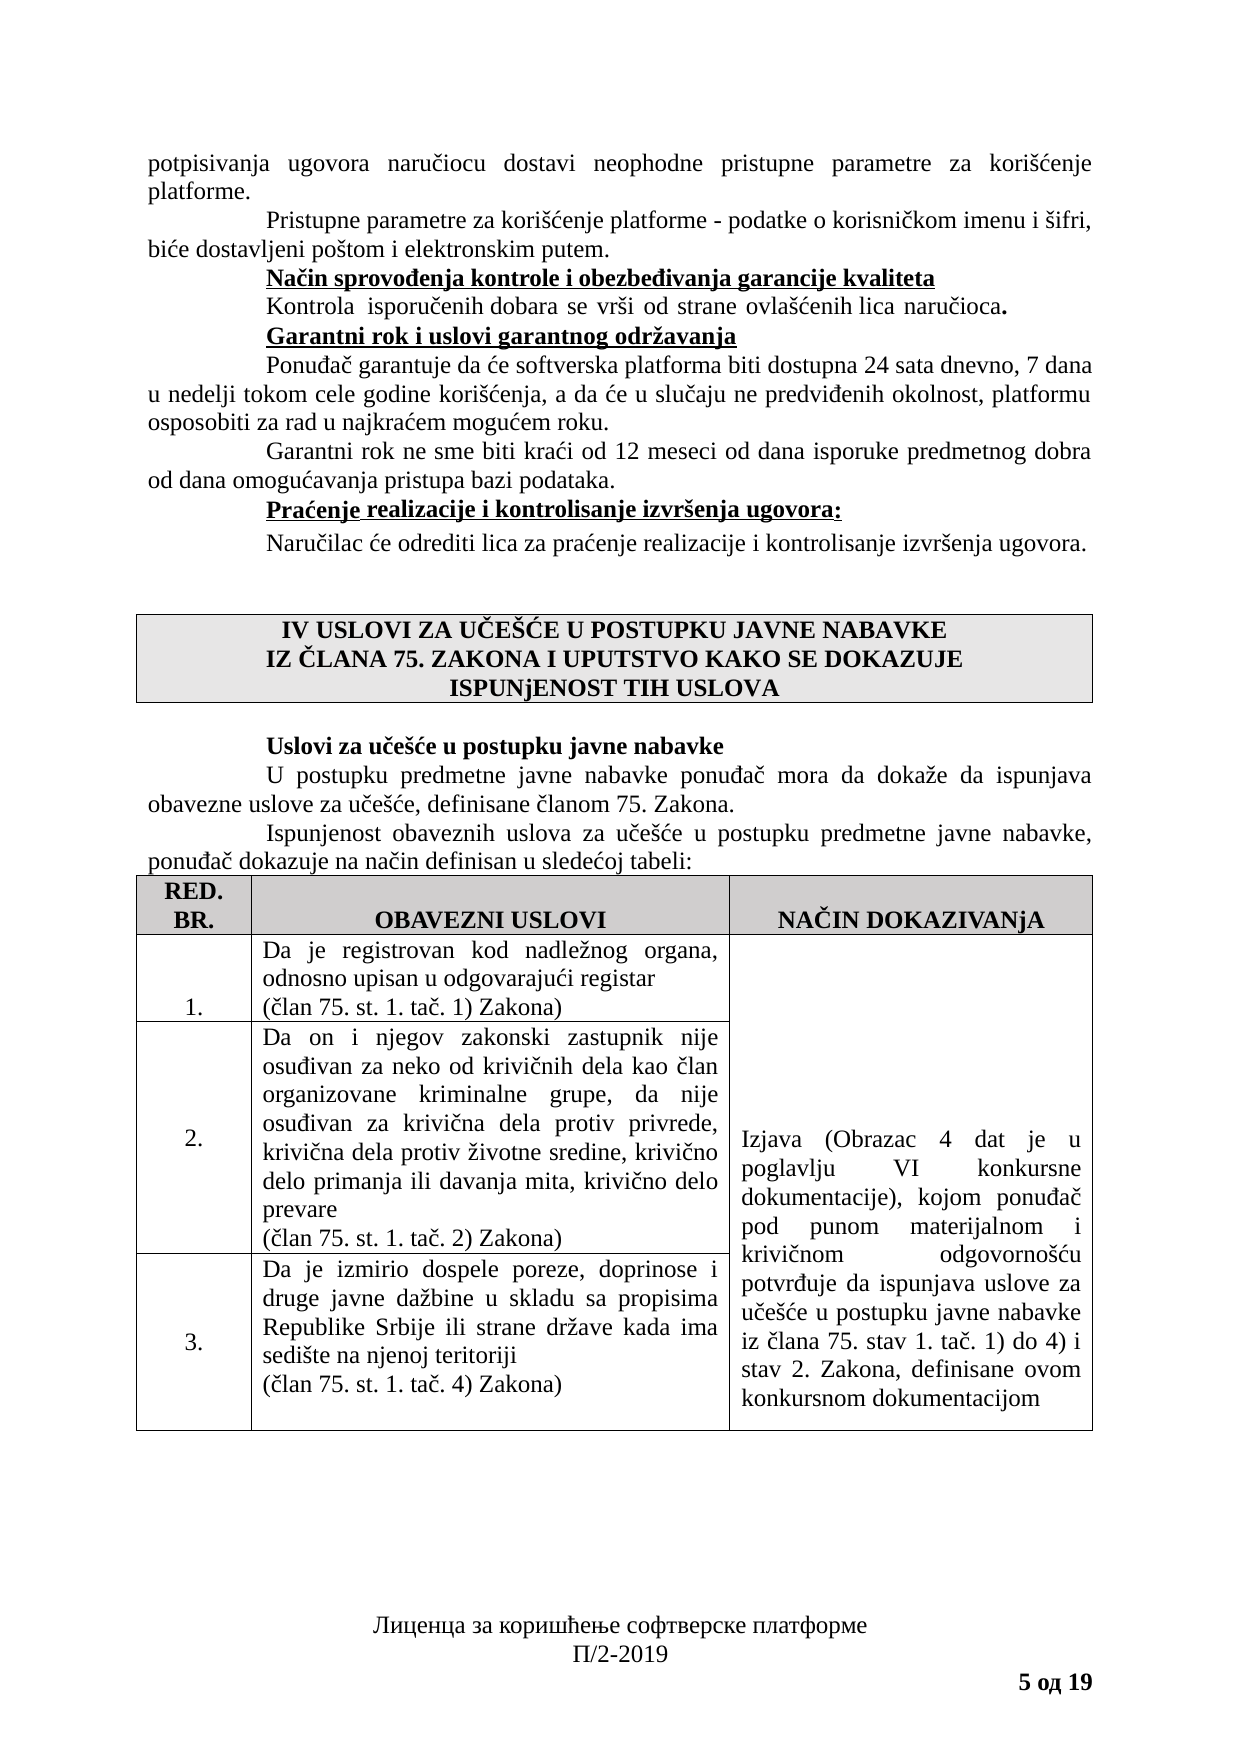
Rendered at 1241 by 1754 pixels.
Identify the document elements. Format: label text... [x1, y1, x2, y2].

list Ponuđač garantuje da će softverska platforma biti dostupna 24 sata dnevno, 7 dana u nedelji tokom cele godine korišćenja, a da će u slučaju ne predviđenih okolnost, platformu osposobiti za rad u najkraćem mogućem roku. [148, 350, 1093, 436]
text Garantni rok ne sme biti kraći od 12 meseci od dana isporuke predmetnog dobra od dana omogućavanja pristupa bazi podataka. [148, 436, 1093, 494]
table_header OBAVEZNI USLOVI [252, 876, 729, 934]
table_cell 2. [137, 1022, 251, 1253]
text Način sprovođenja kontrole i obezbeđivanja garancije kvaliteta [148, 263, 1085, 291]
table_header RED. BR. [137, 876, 251, 934]
text Naručilac će odrediti lica za praćenje realizacije i kontrolisanje izvršenja ugovora. [148, 528, 1093, 557]
text Praćenje realizacije i kontrolisanje izvršenja ugovora: [148, 494, 1093, 524]
table_header IV USLOVI ZA UČEŠĆE U POSTUPKU JAVNE NABAVKE IZ ČLANA 75. ZAKONA I UPUTSTVO KAKO SE DOKAZUJE ISPUNjENOST TIH USLOVA [137, 615, 1092, 702]
table_cell 3. [137, 1254, 251, 1429]
table_cell 1. [137, 935, 251, 1021]
text Ispunjenost obaveznih uslova za učešće u postupku predmetne javne nabavke, ponuđač dokazuje na način definisan u sledećoj tabeli: [148, 818, 1093, 875]
table_cell Da on i njegov zakonski zastupnik nije osuđivan za neko od krivičnih dela kao član organizovane kriminalne grupe, da nije osuđivan za krivična dela protiv privrede, krivična dela protiv životne sredine, krivično delo primanja ili davanja mita, krivično delo prevare (član 75. st. 1. tač. 2) Zakona) [252, 1022, 729, 1253]
table_header NAČIN DOKAZIVANjA [730, 876, 1092, 934]
text Kontrola isporučenih dobara se vrši od strane ovlašćenih lica naručioca. [148, 291, 1093, 320]
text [148, 148, 1093, 205]
table_cell Da je izmirio dospele poreze, doprinose i druge javne dažbine u skladu sa propisima Republike Srbije ili strane države kada ima sedište na njenoj teritoriji (član 75. st. 1. tač. 4) Zakona) [252, 1254, 729, 1429]
text Uslovi za učešće u postupku javne nabavke [148, 731, 1093, 760]
text Pristupne parametre za korišćenje platforme - podatke o korisničkom imenu i šifri, biće dostavljeni poštom i elektronskim putem. [148, 205, 1093, 263]
table_cell Da je registrovan kod nadležnog organa, odnosno upisan u odgovarajući registar (član 75. st. 1. tač. 1) Zakona) [252, 935, 729, 1021]
table_cell Izjava (Obrazac 4 dat je u poglavlju VI konkursne dokumentacije), kojom ponuđač pod punom materijalnom i krivičnom odgovornošću potvrđuje da ispunjava uslove za učešće u postupku javne nabavke iz člana 75. stav 1. tač. 1) do 4) i stav 2. Zakona, definisane ovom konkursnom dokumentacijom [730, 935, 1092, 1429]
text Garantni rok i uslovi garantnog održavanja [148, 320, 1093, 350]
text U postupku predmetne javne nabavke ponuđač mora da dokaže da ispunjava obavezne uslove za učešće, definisane članom 75. Zakona. [148, 760, 1093, 818]
